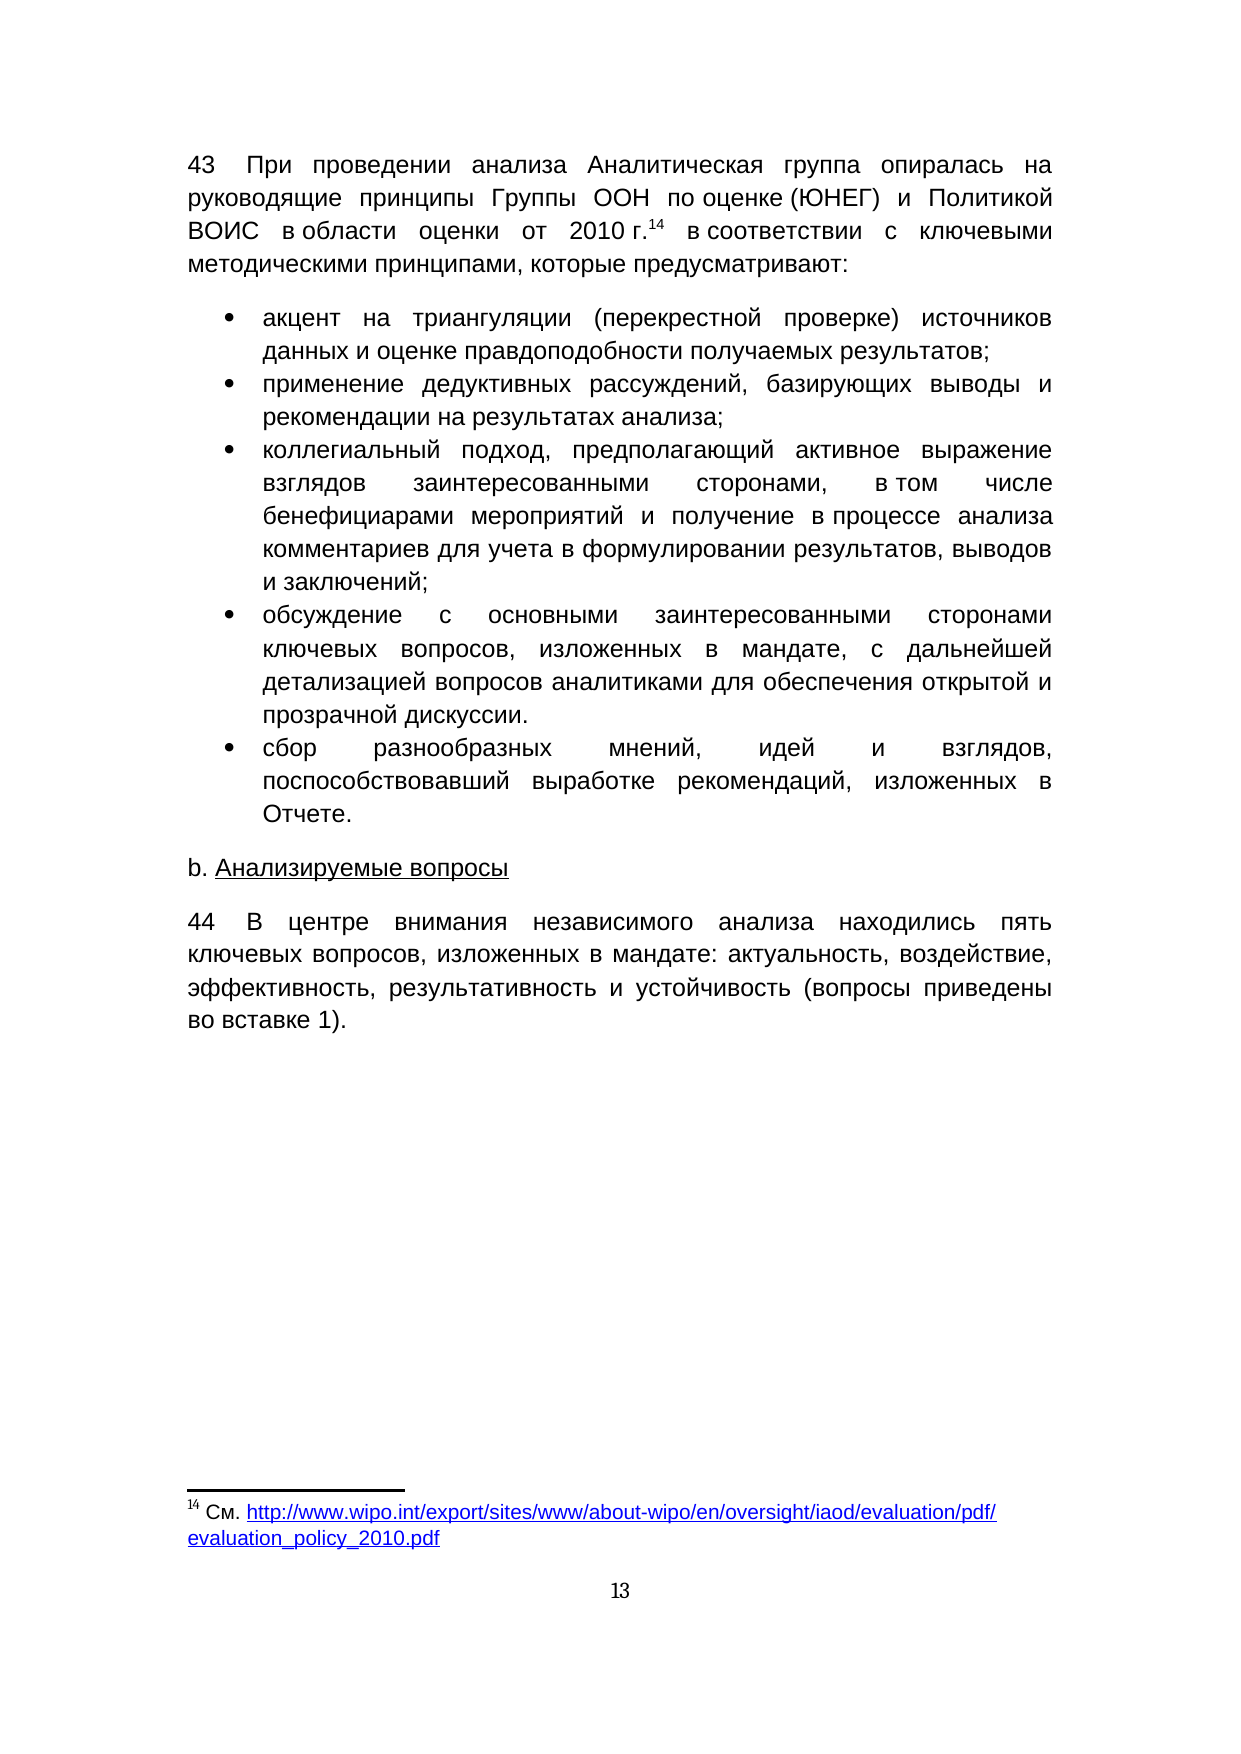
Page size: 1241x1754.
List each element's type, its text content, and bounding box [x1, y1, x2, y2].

list применение дедуктивных рассуждений, базирующих выводы и рекомендации на результатах анализа; [225, 369, 1053, 431]
text b. Анализируемые вопросы [187, 853, 1053, 881]
text В центре внимания независимого анализа находились пять ключевых вопросов, изложенных в мандате: актуальность, воздействие, эффективность, результативность и устойчивость (вопросы приведены во вставке 1). [187, 906, 1053, 1034]
list акцент на триангуляции (перекрестной проверке) источников данных и оценке правдоподобности получаемых результатов; [225, 303, 1053, 365]
list коллегиальный подход, предполагающий активное выражение взглядов заинтересованными сторонами, в том числе бенефициарами мероприятий и получение в процессе анализа комментариев для учета в формулировании результатов, выводов и заключений; [225, 435, 1053, 596]
list сбор разнообразных мнений, идей и взглядов, поспособствовавший выработке рекомендаций, изложенных в Отчете. [225, 733, 1053, 827]
text При проведении анализа Аналитическая группа опиралась на руководящие принципы Группы ООН по оценке (ЮНЕГ) и Политикой ВОИС в области оценки от 2010 г. в соответствии с ключевыми методическими принципами, которые предусматривают: [187, 150, 1053, 278]
list обсуждение с основными заинтересованными сторонами ключевых вопросов, изложенных в мандате, с дальнейшей детализацией вопросов аналитиками для обеспечения открытой и прозрачной дискуссии. [225, 600, 1053, 728]
